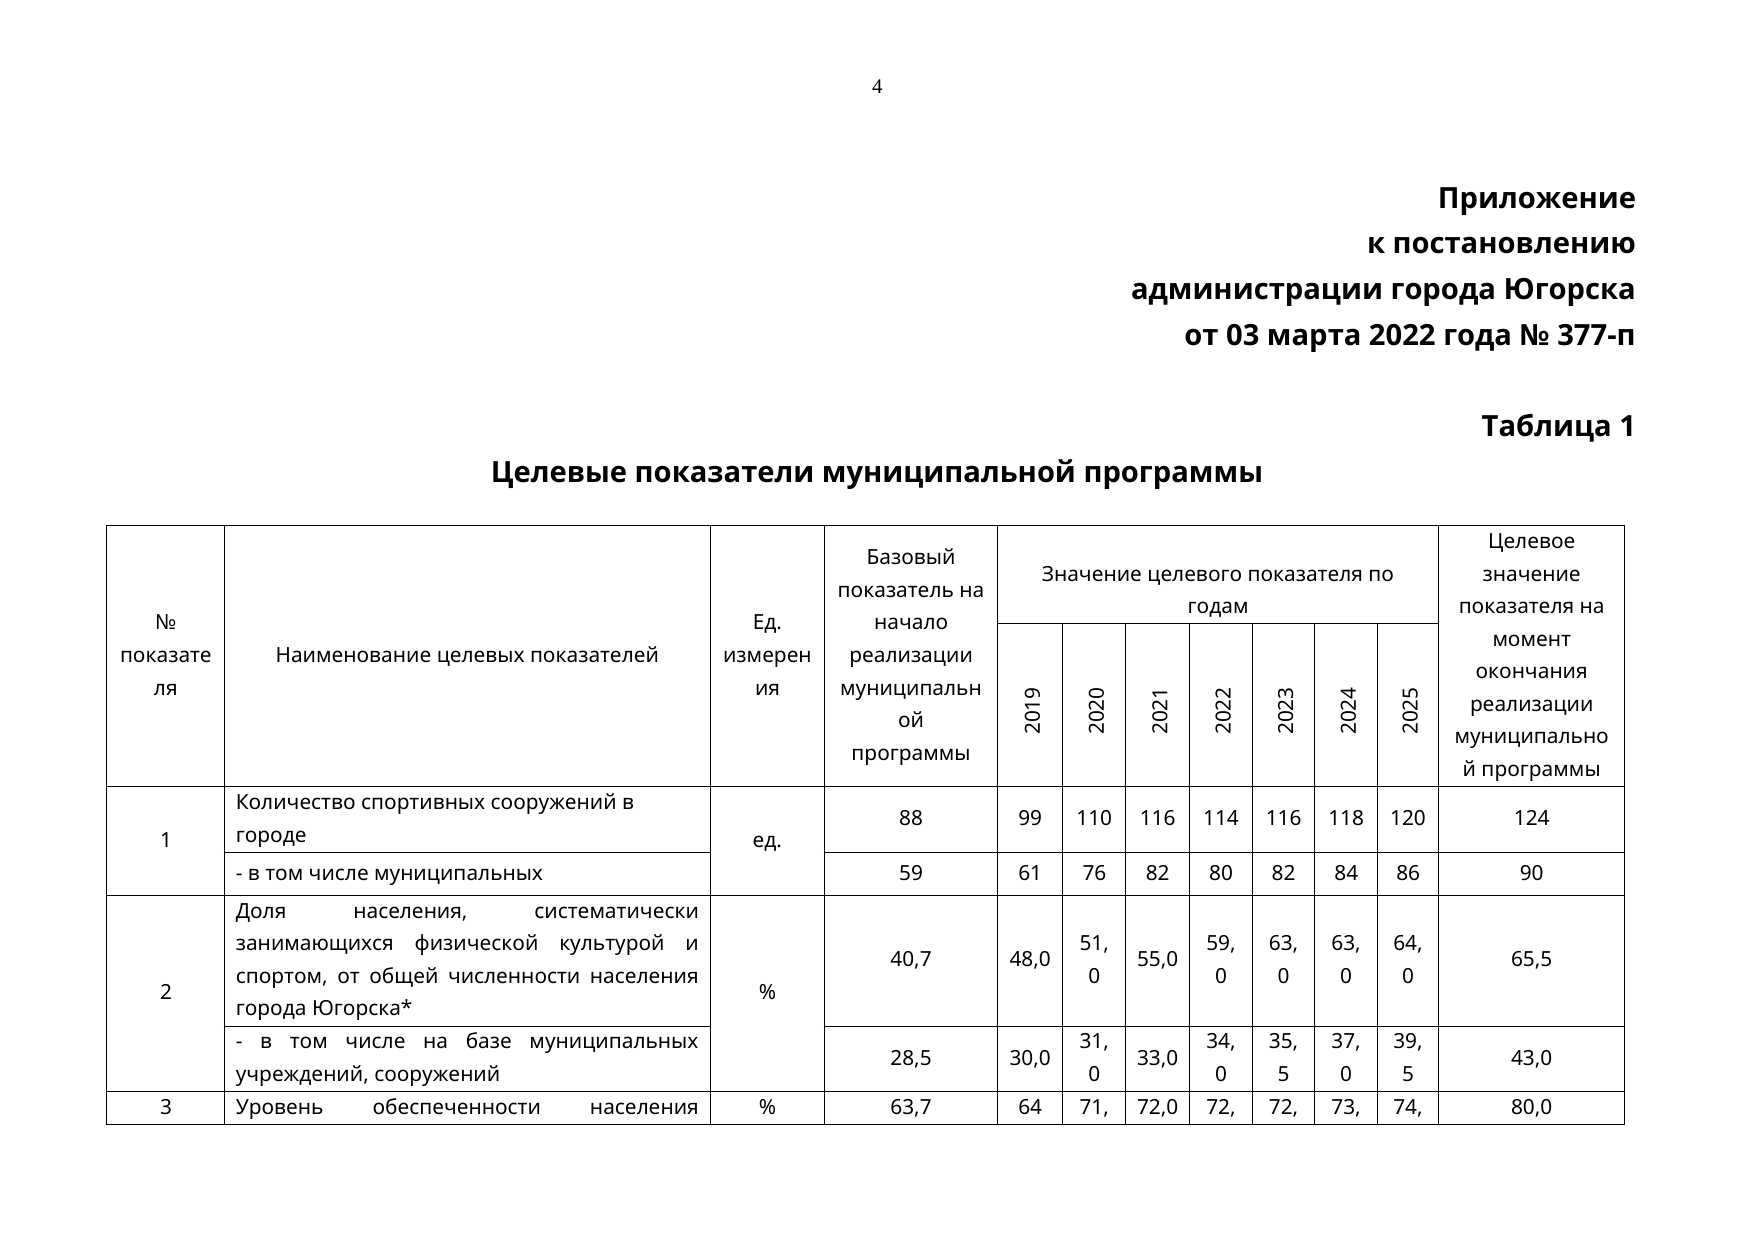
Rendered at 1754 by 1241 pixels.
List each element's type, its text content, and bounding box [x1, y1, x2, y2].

table_cell 84 [1315, 853, 1377, 895]
table_cell 51,0 [1063, 896, 1125, 1026]
table_cell 31,0 [1063, 1027, 1125, 1091]
table_cell 63,7 [825, 1092, 997, 1124]
table_cell 76 [1063, 853, 1125, 895]
table_cell 37,0 [1315, 1027, 1377, 1091]
table_cell 43,0 [1439, 1027, 1624, 1091]
table_cell 2022 [1190, 624, 1252, 786]
table_cell 30,0 [998, 1027, 1062, 1091]
table_cell 124 [1439, 787, 1624, 852]
text от 03 марта 2022 года № 377-п [118, 314, 1636, 354]
table_cell 116 [1253, 787, 1314, 852]
table_cell Доля населения, систематически занимающихся физической культурой и спортом, от общей численности населения города Югорска* [225, 896, 710, 1026]
table_cell 48,0 [998, 896, 1062, 1026]
table_cell 86 [1378, 853, 1438, 895]
table_cell 99 [998, 787, 1062, 852]
table_cell 28,5 [825, 1027, 997, 1091]
table_cell 35,5 [1253, 1027, 1314, 1091]
table_header Ед. измерения [711, 526, 824, 786]
table_cell ед. [711, 787, 824, 895]
table_cell 80,0 [1439, 1092, 1624, 1124]
table_cell 73,0 [1315, 1092, 1377, 1124]
table_cell 82 [1126, 853, 1189, 895]
text Приложение [118, 177, 1636, 217]
table_cell 2025 [1378, 624, 1438, 786]
table_cell - в том числе на базе муниципальных учреждений, сооружений [225, 1027, 710, 1091]
table_cell 114 [1190, 787, 1252, 852]
table_header Значение целевого показателя по годам [998, 526, 1438, 623]
table_cell 2024 [1315, 624, 1377, 786]
table_cell 74,0 [1378, 1092, 1438, 1124]
table_cell 2021 [1126, 624, 1189, 786]
table_cell % [711, 1092, 824, 1124]
table_cell 110 [1063, 787, 1125, 852]
table_cell 80 [1190, 853, 1252, 895]
table_cell 63,0 [1253, 896, 1314, 1026]
table_cell 59,0 [1190, 896, 1252, 1026]
table_cell 2023 [1253, 624, 1314, 786]
table_cell - в том числе муниципальных [225, 853, 710, 895]
table_cell 59 [825, 853, 997, 895]
table_cell 118 [1315, 787, 1377, 852]
table_cell 90 [1439, 853, 1624, 895]
table_cell 72,9 [1253, 1092, 1314, 1124]
table_cell 2019 [998, 624, 1062, 786]
table_cell Уровень обеспеченности населения спортивными сооружениями исходя из единовременной пропускной способности* [225, 1092, 710, 1124]
table_cell 65,5 [1439, 896, 1624, 1026]
text администрации города Югорска [118, 268, 1636, 308]
table_cell 33,0 [1126, 1027, 1189, 1091]
table_header № показателя [107, 526, 224, 786]
table_cell 61 [998, 853, 1062, 895]
text Таблица 1 [118, 405, 1636, 445]
table_header Целевое значение показателя на момент окончания реализации муниципальной программы [1439, 526, 1624, 786]
table_header Базовый показатель на начало реализации муниципальной программы [825, 526, 997, 786]
table_cell 40,7 [825, 896, 997, 1026]
table_cell Количество спортивных сооружений в городе [225, 787, 710, 852]
table_cell 64 [998, 1092, 1062, 1124]
table_cell 82 [1253, 853, 1314, 895]
table_cell 1 [107, 787, 224, 895]
table_header Наименование целевых показателей [225, 526, 710, 786]
table_cell 88 [825, 787, 997, 852]
table_cell 3 [107, 1092, 224, 1124]
text к постановлению [118, 223, 1636, 262]
table_cell 72,8 [1190, 1092, 1252, 1124]
table_cell 64,0 [1378, 896, 1438, 1026]
table_cell 55,0 [1126, 896, 1189, 1026]
table_cell 71,6 [1063, 1092, 1125, 1124]
table_cell 2020 [1063, 624, 1125, 786]
table_cell 39,5 [1378, 1027, 1438, 1091]
text Целевые показатели муниципальной программы [118, 451, 1636, 491]
table_cell 72,0 [1126, 1092, 1189, 1124]
table_cell 63,0 [1315, 896, 1377, 1026]
table_cell % [711, 896, 824, 1091]
table_cell 120 [1378, 787, 1438, 852]
table_cell 2 [107, 896, 224, 1091]
table_cell 34,0 [1190, 1027, 1252, 1091]
table_cell 116 [1126, 787, 1189, 852]
